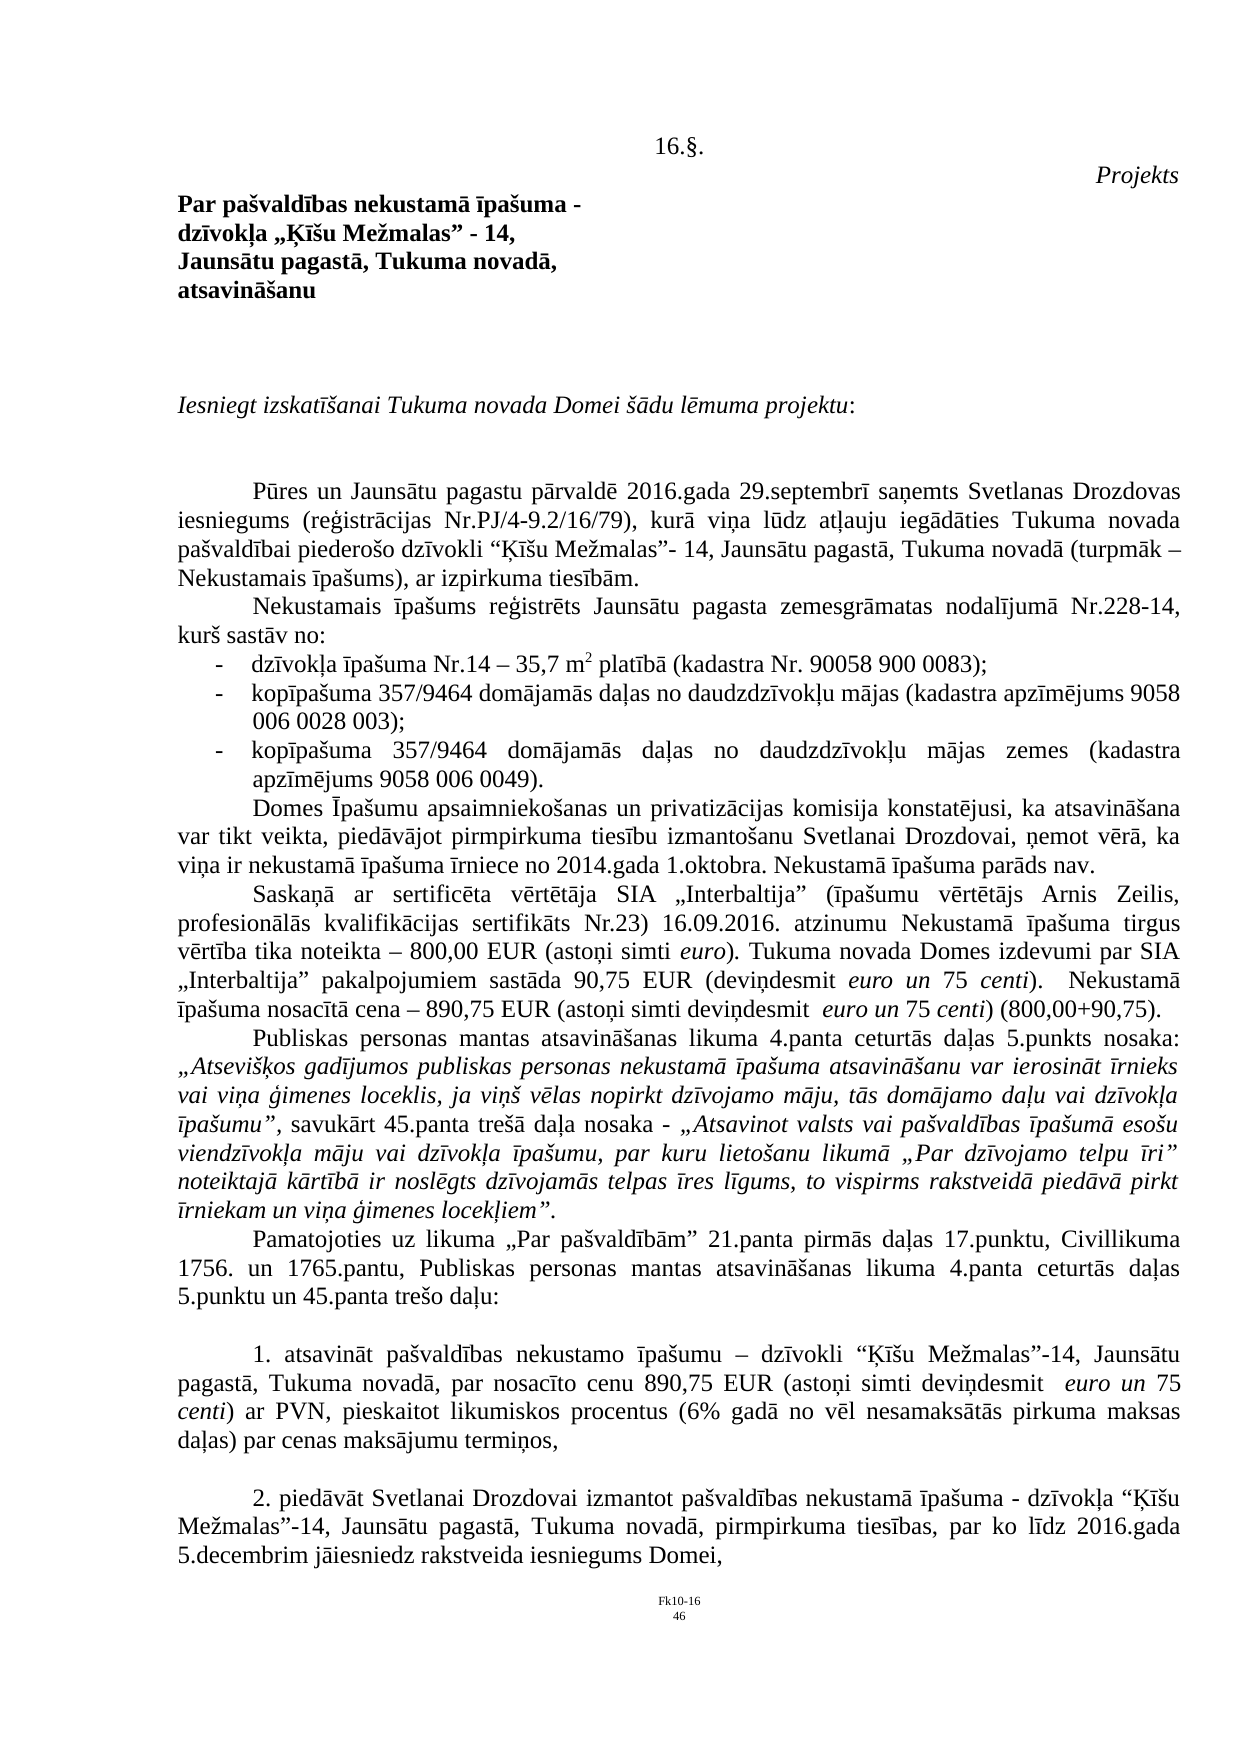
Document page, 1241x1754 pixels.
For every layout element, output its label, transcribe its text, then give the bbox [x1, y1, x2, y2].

text 1. atsavināt pašvaldības nekustamo īpašumu – dzīvokli “Ķīšu Mežmalas”-14, Jaunsātu pagastā, Tukuma novadā, par nosacīto cenu 890,75 EUR (astoņi simti deviņdesmit euro un 75 centi) ar PVN, pieskaitot likumiskos procentus (6% gadā no vēl nesamaksātās pirkuma maksas daļas) par cenas maksājumu termiņos, [177, 1339, 1181, 1454]
text 16.§. [177, 131, 1181, 160]
text Domes Īpašumu apsaimniekošanas un privatizācijas komisija konstatējusi, ka atsavināšana var tikt veikta, piedāvājot pirmpirkuma tiesību izmantošanu Svetlanai Drozdovai, ņemot vērā, ka viņa ir nekustamā īpašuma īrniece no 2014.gada 1.oktobra. Nekustamā īpašuma parāds nav. [177, 793, 1181, 879]
text Pamatojoties uz likuma „Par pašvaldībām” 21.panta pirmās daļas 17.punktu, Civillikuma 1756. un 1765.pantu, Publiskas personas mantas atsavināšanas likuma 4.panta ceturtās daļas 5.punktu un 45.panta trešo daļu: [177, 1224, 1181, 1310]
list dzīvokļa īpašuma Nr.14 – 35,7 m2 platībā (kadastra Nr. 90058 900 0083); [215, 649, 1181, 678]
text atsavināšanu [177, 275, 1181, 304]
text Projekts [177, 160, 1181, 189]
text Publiskas personas mantas atsavināšanas likuma 4.panta ceturtās daļas 5.punkts nosaka: „Atsevišķos gadījumos publiskas personas nekustamā īpašuma atsavināšanu var ierosināt īrnieks vai viņa ģimenes loceklis, ja viņš vēlas nopirkt dzīvojamo māju, tās domājamo daļu vai dzīvokļa īpašumu”, savukārt 45.panta trešā daļa nosaka - „Atsavinot valsts vai pašvaldības īpašumā esošu viendzīvokļa māju vai dzīvokļa īpašumu, par kuru lietošanu likumā „Par dzīvojamo telpu īri” noteiktajā kārtībā ir noslēgts dzīvojamās telpas īres līgums, to vispirms rakstveidā piedāvā pirkt īrniekam un viņa ģimenes locekļiem”. [177, 1023, 1181, 1224]
text dzīvokļa „Ķīšu Mežmalas” - 14, [177, 218, 1181, 246]
text Iesniegt izskatīšanai Tukuma novada Domei šādu lēmuma projektu: [177, 390, 1181, 419]
text 2. piedāvāt Svetlanai Drozdovai izmantot pašvaldības nekustamā īpašuma - dzīvokļa “Ķīšu Mežmalas”-14, Jaunsātu pagastā, Tukuma novadā, pirmpirkuma tiesības, par ko līdz 2016.gada 5.decembrim jāiesniedz rakstveida iesniegums Domei, [177, 1483, 1181, 1569]
text Jaunsātu pagastā, Tukuma novadā, [177, 246, 1181, 275]
list kopīpašuma 357/9464 domājamās daļas no daudzdzīvokļu mājas zemes (kadastra apzīmējums 9058 006 0049). [215, 735, 1181, 793]
text Pūres un Jaunsātu pagastu pārvaldē 2016.gada 29.septembrī saņemts Svetlanas Drozdovas iesniegums (reģistrācijas Nr.PJ/4-9.2/16/79), kurā viņa lūdz atļauju iegādāties Tukuma novada pašvaldībai piederošo dzīvokli “Ķīšu Mežmalas”- 14, Jaunsātu pagastā, Tukuma novadā (turpmāk – Nekustamais īpašums), ar izpirkuma tiesībām. [177, 476, 1181, 591]
text Par pašvaldības nekustamā īpašuma - [177, 189, 1181, 218]
text Nekustamais īpašums reģistrēts Jaunsātu pagasta zemesgrāmatas nodalījumā Nr.228-14, kurš sastāv no: [177, 591, 1181, 649]
list kopīpašuma 357/9464 domājamās daļas no daudzdzīvokļu mājas (kadastra apzīmējums 9058 006 0028 003); [215, 678, 1181, 735]
text Saskaņā ar sertificēta vērtētāja SIA „Interbaltija” (īpašumu vērtētājs Arnis Zeilis, profesionālās kvalifikācijas sertifikāts Nr.23) 16.09.2016. atzinumu Nekustamā īpašuma tirgus vērtība tika noteikta – 800,00 EUR (astoņi simti euro). Tukuma novada Domes izdevumi par SIA „Interbaltija” pakalpojumiem sastāda 90,75 EUR (deviņdesmit euro un 75 centi). Nekustamā īpašuma nosacītā cena – 890,75 EUR (astoņi simti deviņdesmit euro un 75 centi) (800,00+90,75). [177, 879, 1181, 1023]
